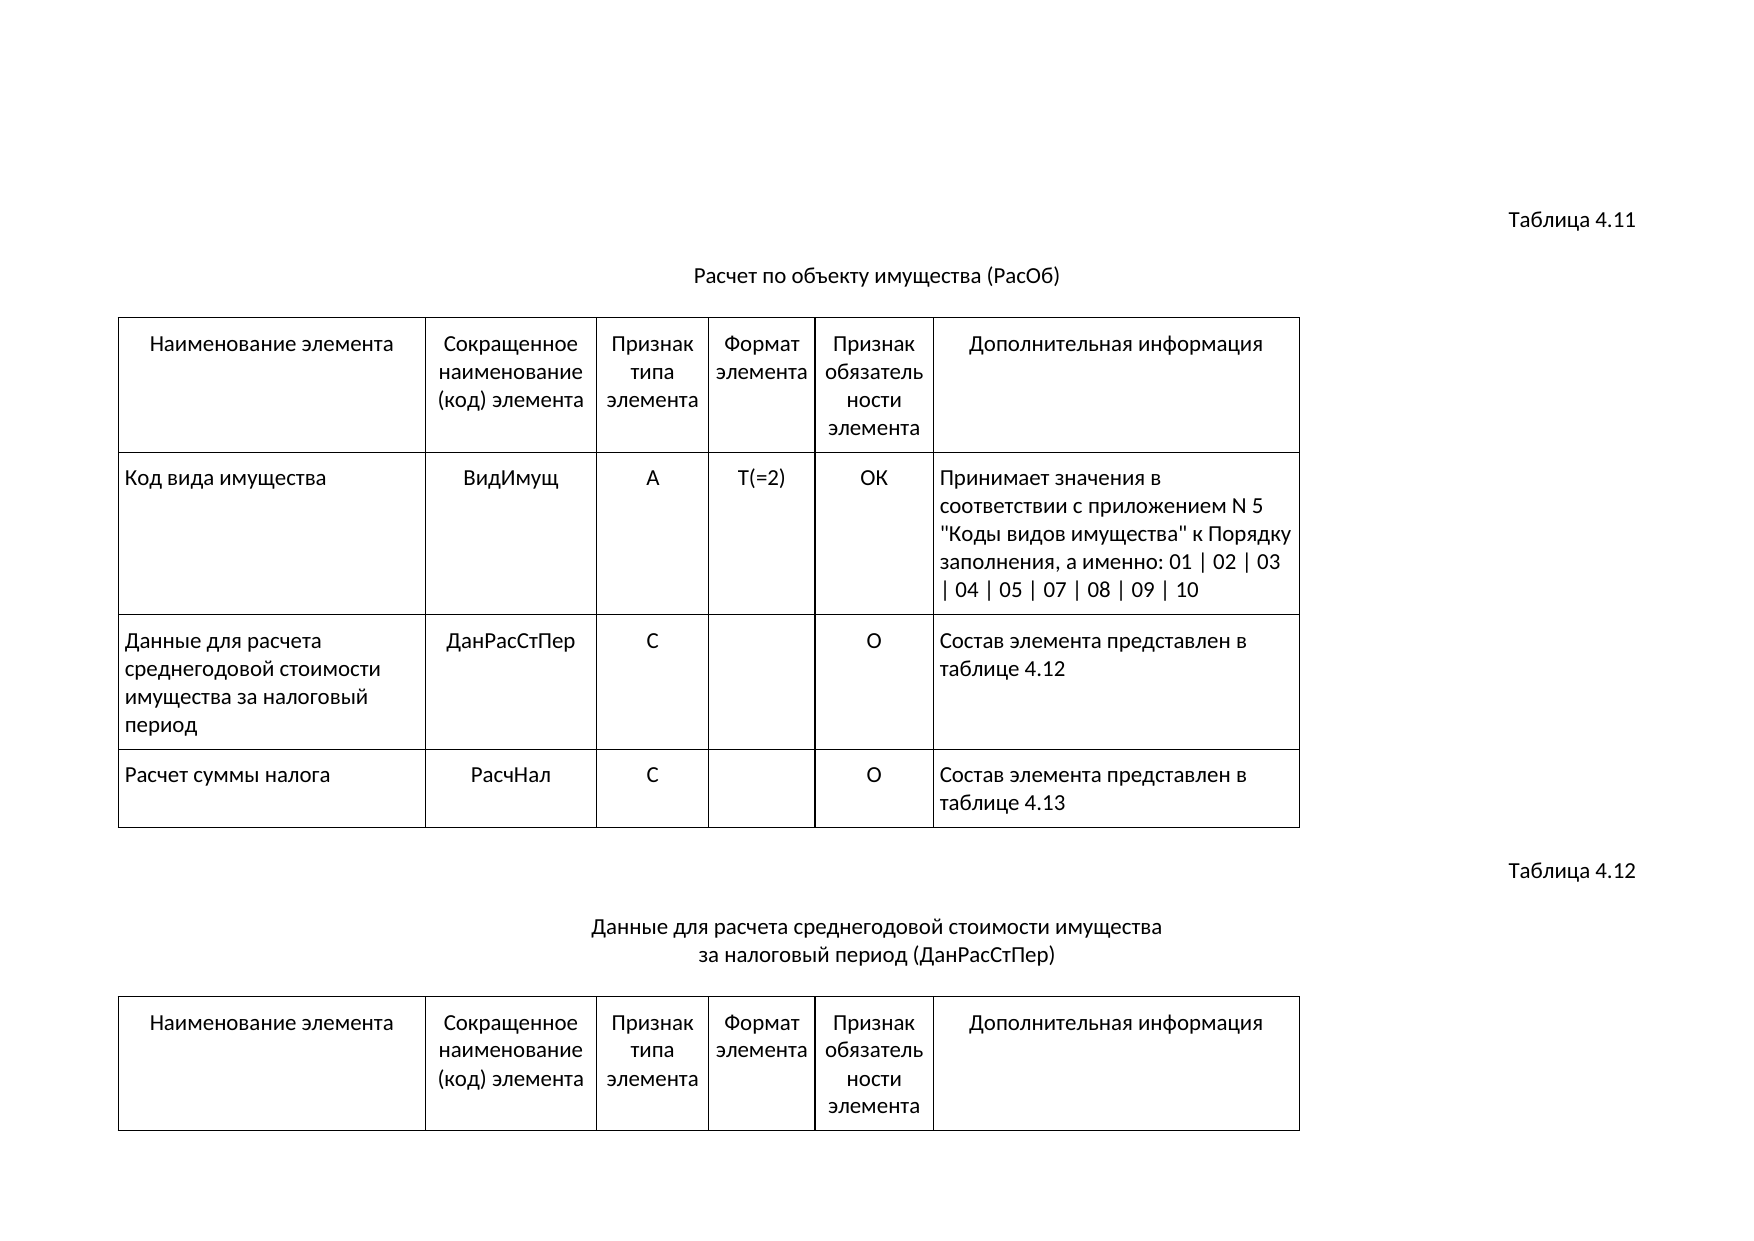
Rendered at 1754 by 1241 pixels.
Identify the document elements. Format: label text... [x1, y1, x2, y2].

text за налоговый период (ДанРасСтПер) [118, 940, 1636, 968]
text Таблица 4.11 [118, 205, 1636, 233]
table_header Формат элемента [709, 997, 814, 1130]
text Таблица 4.12 [118, 856, 1636, 884]
table_cell Состав элемента представлен в таблице 4.13 [934, 750, 1299, 827]
table_header Признак типа элемента [597, 318, 708, 452]
table_cell О [816, 615, 933, 748]
table_header Дополнительная информация [934, 318, 1299, 452]
table_cell РасчНал [426, 750, 596, 827]
table_header Признак типа элемента [597, 997, 708, 1130]
table_cell А [597, 453, 708, 614]
table_cell С [597, 750, 708, 827]
table_header Формат элемента [709, 318, 814, 452]
table_header Наименование элемента [119, 997, 425, 1130]
table_cell Код вида имущества [119, 453, 425, 614]
text Расчет по объекту имущества (РасОб) [118, 261, 1636, 289]
table_cell С [597, 615, 708, 748]
table_cell [709, 615, 814, 748]
table_cell ДанРасСтПер [426, 615, 596, 748]
table_cell Принимает значения в соответствии с приложением N 5 "Коды видов имущества" к Порядку заполнения, а именно: 01 | 02 | 03 | 04 | 05 | 07 | 08 | 09 | 10 [934, 453, 1299, 614]
table_header Сокращенное наименование (код) элемента [426, 318, 596, 452]
text Данные для расчета среднегодовой стоимости имущества [118, 912, 1636, 940]
table_cell Расчет суммы налога [119, 750, 425, 827]
table_header Признак обязательности элемента [816, 997, 933, 1130]
table_header Сокращенное наименование (код) элемента [426, 997, 596, 1130]
table_cell ВидИмущ [426, 453, 596, 614]
table_cell О [816, 750, 933, 827]
table_header Дополнительная информация [934, 997, 1299, 1130]
table_cell T(=2) [709, 453, 814, 614]
table_cell Состав элемента представлен в таблице 4.12 [934, 615, 1299, 748]
table_cell Данные для расчета среднегодовой стоимости имущества за налоговый период [119, 615, 425, 748]
table_cell ОК [816, 453, 933, 614]
table_header Наименование элемента [119, 318, 425, 452]
table_cell [709, 750, 814, 827]
table_header Признак обязательности элемента [816, 318, 933, 452]
